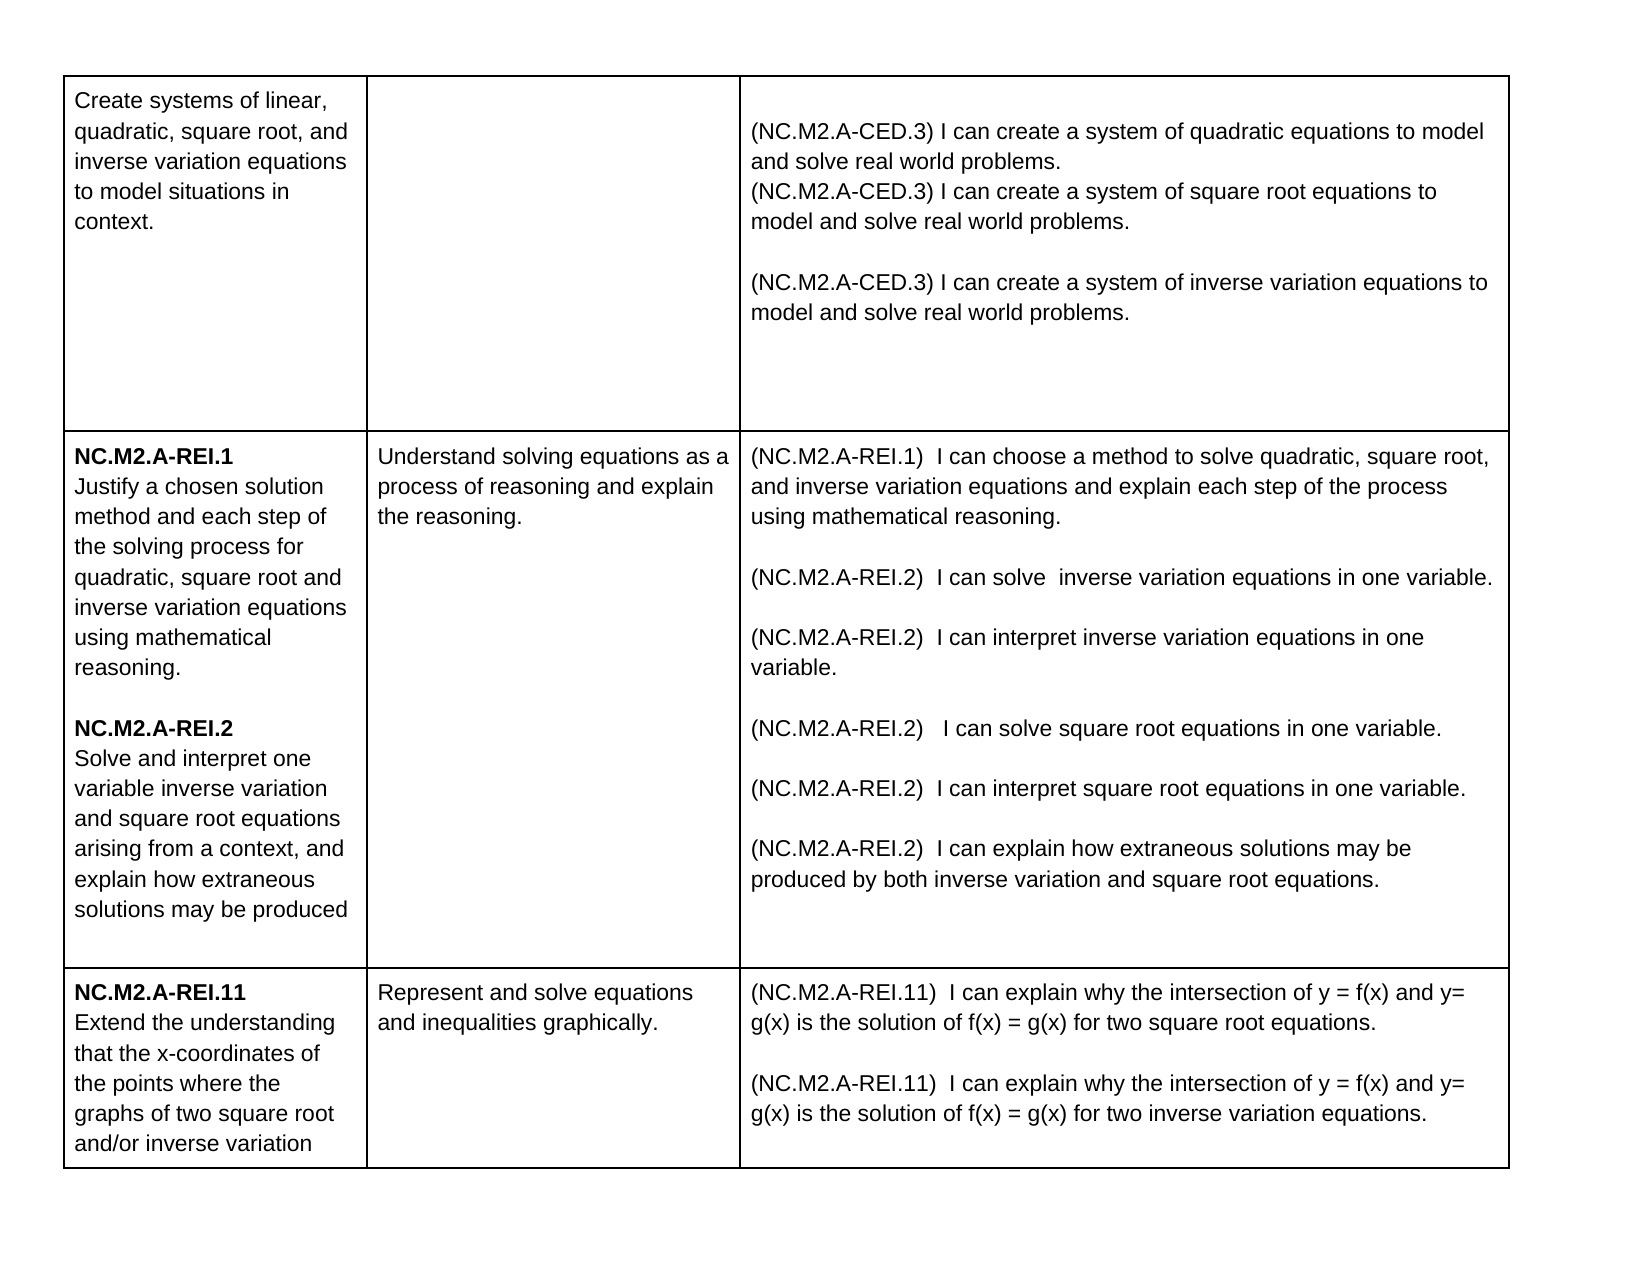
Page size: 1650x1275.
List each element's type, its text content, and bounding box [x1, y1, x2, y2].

table_cell Understand solving equations as a process of reasoning and explain the reasoning. [368, 432, 739, 967]
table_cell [65, 77, 366, 430]
table_cell (NC.M2.A-REI.1) I can choose a method to solve quadratic, square root, and inverse variation equations and explain each step of the process using mathematical reasoning. (NC.M2.A-REI.2) I can solve inverse variation equations in one variable. (NC.M2.A-REI.2) I can interpret inverse variation equations in one variable. (NC.M2.A-REI.2) I can solve square root equations in one variable. (NC.M2.A-REI.2) I can interpret square root equations in one variable. (NC.M2.A-REI.2) I can explain how extraneous solutions may be produced by both inverse variation and square root equations. [741, 432, 1508, 967]
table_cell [368, 77, 739, 430]
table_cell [741, 77, 1508, 430]
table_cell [65, 969, 366, 1167]
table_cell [368, 969, 739, 1167]
table_cell NC.M2.A-REI.1 Justify a chosen solution method and each step of the solving process for quadratic, square root and inverse variation equations using mathematical reasoning. NC.M2.A-REI.2 Solve and interpret one variable inverse variation and square root equations arising from a context, and explain how extraneous solutions may be produced [65, 432, 366, 967]
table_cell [741, 969, 1508, 1167]
